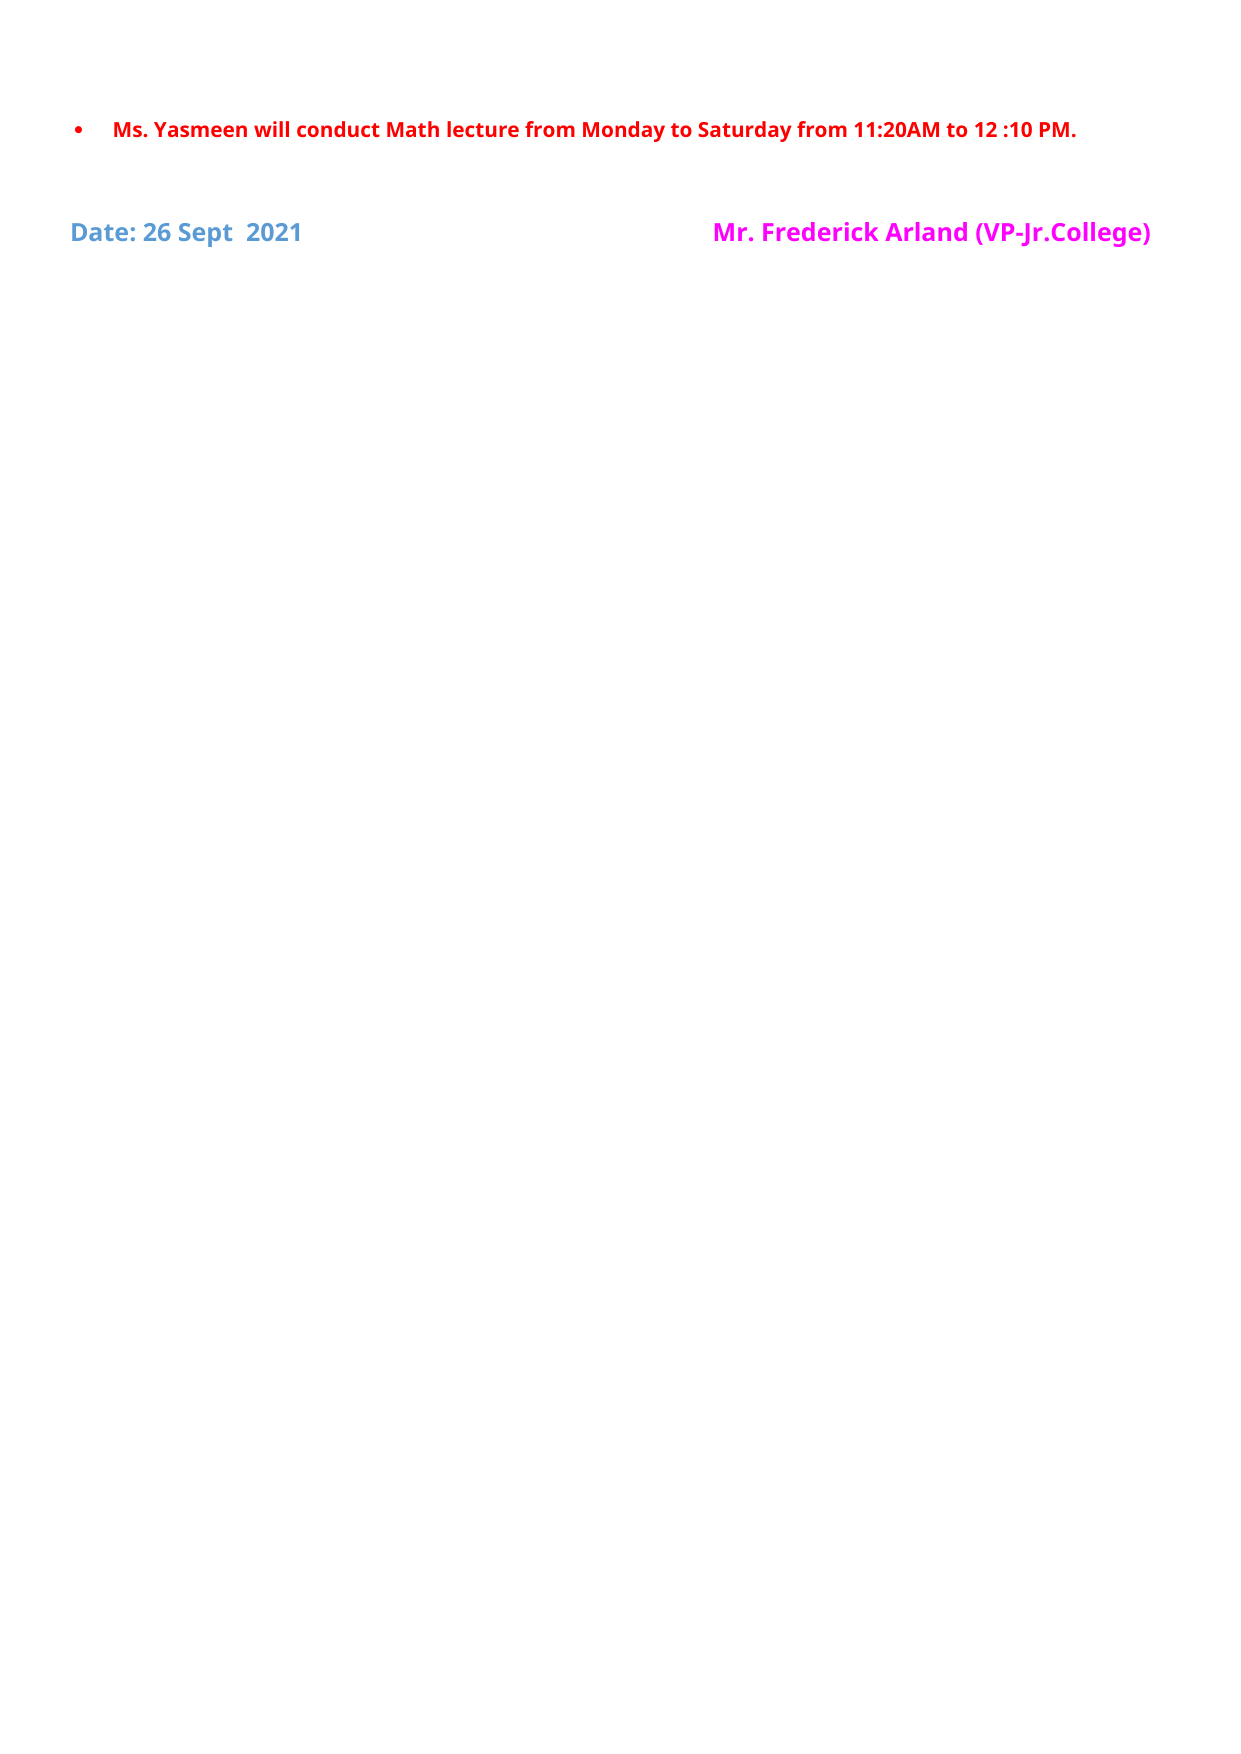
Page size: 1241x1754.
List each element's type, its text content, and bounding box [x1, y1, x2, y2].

subtitle Ms. Yasmeen will conduct Math lecture from Monday to Saturday from 11:20AM to 12 :10 PM. [75, 115, 1174, 144]
subtitle Date: 26 Sept 2021 Mr. Frederick Arland (VP-Jr.College) [37, 215, 1174, 249]
